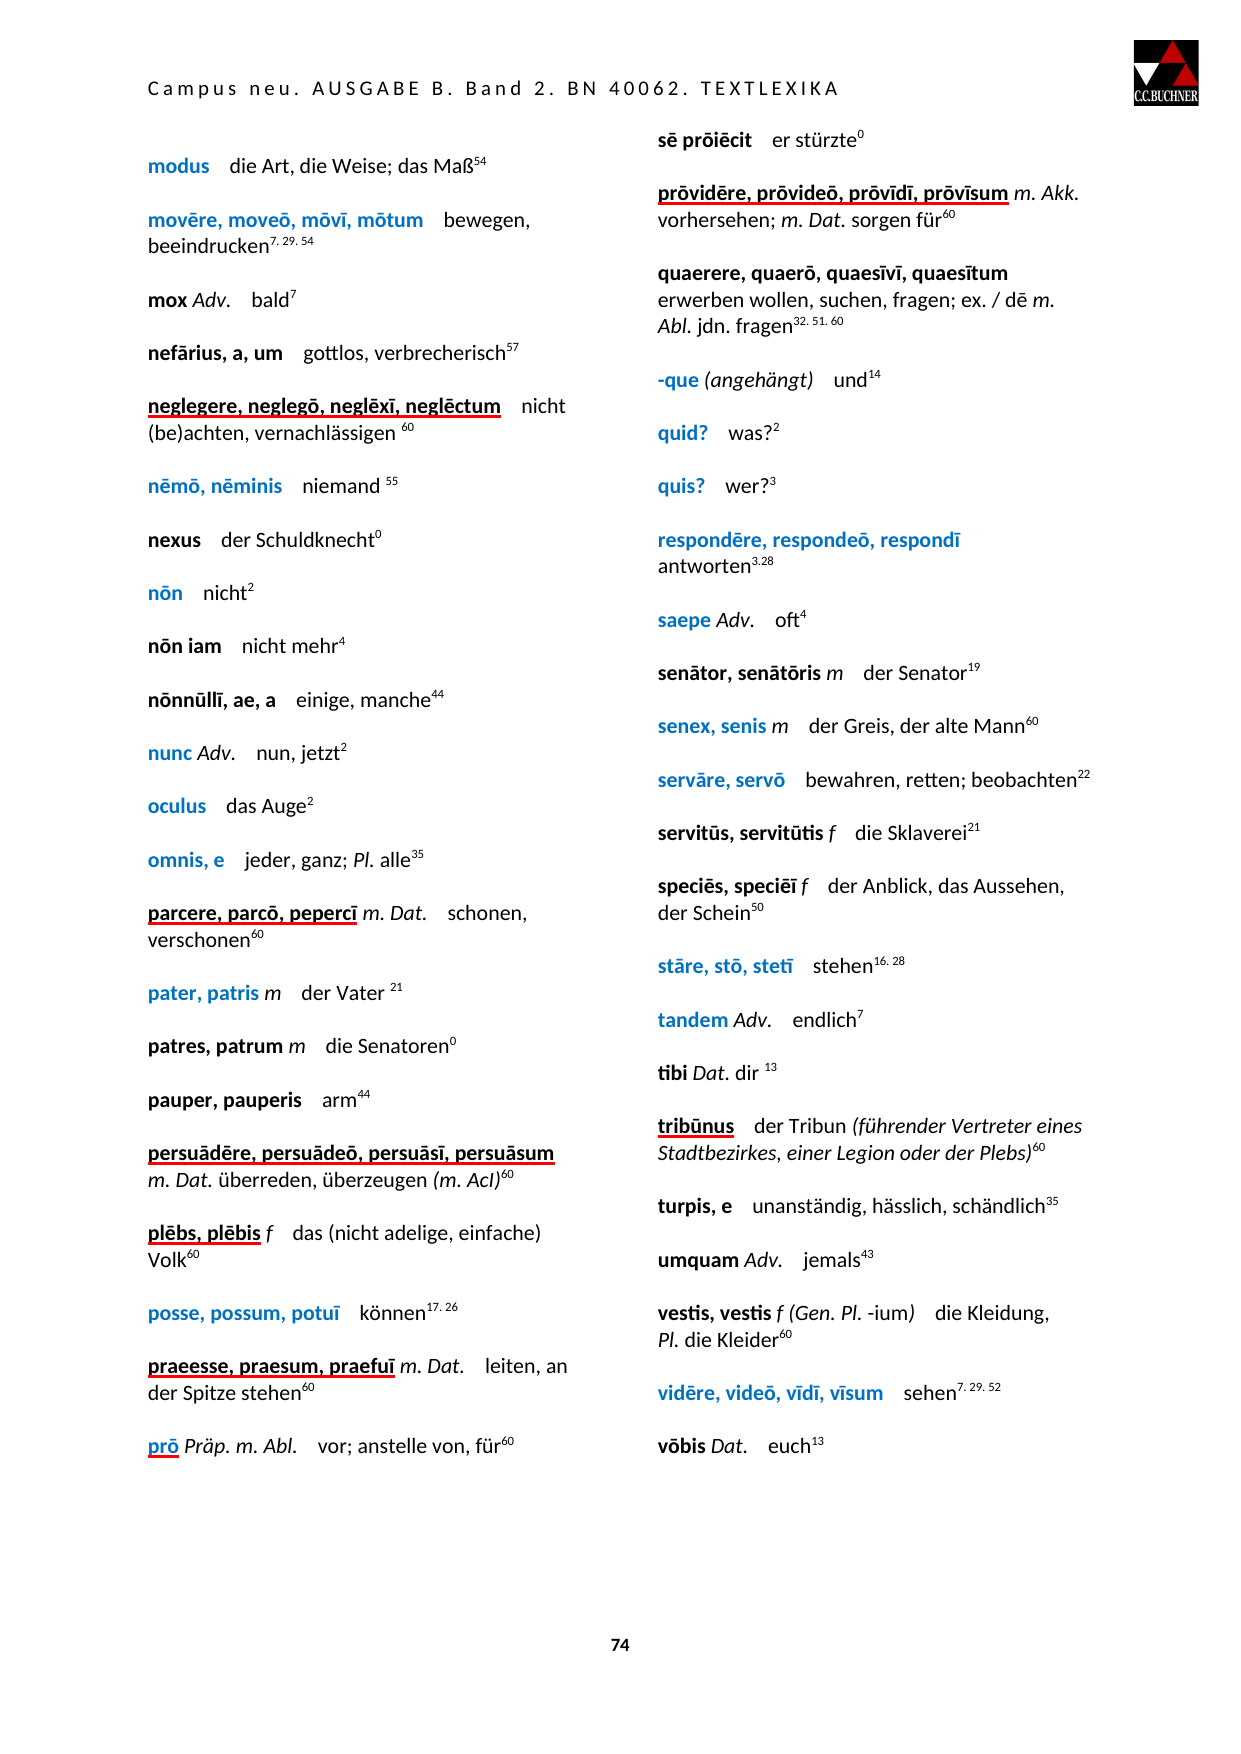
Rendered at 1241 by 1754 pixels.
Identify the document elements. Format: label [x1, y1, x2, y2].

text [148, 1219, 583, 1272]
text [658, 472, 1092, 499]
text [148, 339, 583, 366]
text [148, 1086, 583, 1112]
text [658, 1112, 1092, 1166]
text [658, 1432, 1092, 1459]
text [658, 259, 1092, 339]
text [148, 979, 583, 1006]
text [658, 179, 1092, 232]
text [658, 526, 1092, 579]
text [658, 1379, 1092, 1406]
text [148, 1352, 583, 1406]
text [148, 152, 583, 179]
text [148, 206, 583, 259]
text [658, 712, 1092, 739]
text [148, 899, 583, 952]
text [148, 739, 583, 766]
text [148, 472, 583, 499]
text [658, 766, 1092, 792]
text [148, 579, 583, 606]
picture [1133, 40, 1199, 106]
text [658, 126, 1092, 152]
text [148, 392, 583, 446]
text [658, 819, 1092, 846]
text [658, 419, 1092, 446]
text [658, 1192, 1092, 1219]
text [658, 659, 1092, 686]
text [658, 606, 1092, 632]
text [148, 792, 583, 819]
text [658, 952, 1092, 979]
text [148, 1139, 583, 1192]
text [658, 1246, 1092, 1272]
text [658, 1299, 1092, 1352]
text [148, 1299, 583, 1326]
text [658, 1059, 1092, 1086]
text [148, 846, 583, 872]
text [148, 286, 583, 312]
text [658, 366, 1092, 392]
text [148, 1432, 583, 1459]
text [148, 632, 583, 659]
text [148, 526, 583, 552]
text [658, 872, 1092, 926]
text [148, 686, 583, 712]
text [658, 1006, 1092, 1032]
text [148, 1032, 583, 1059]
